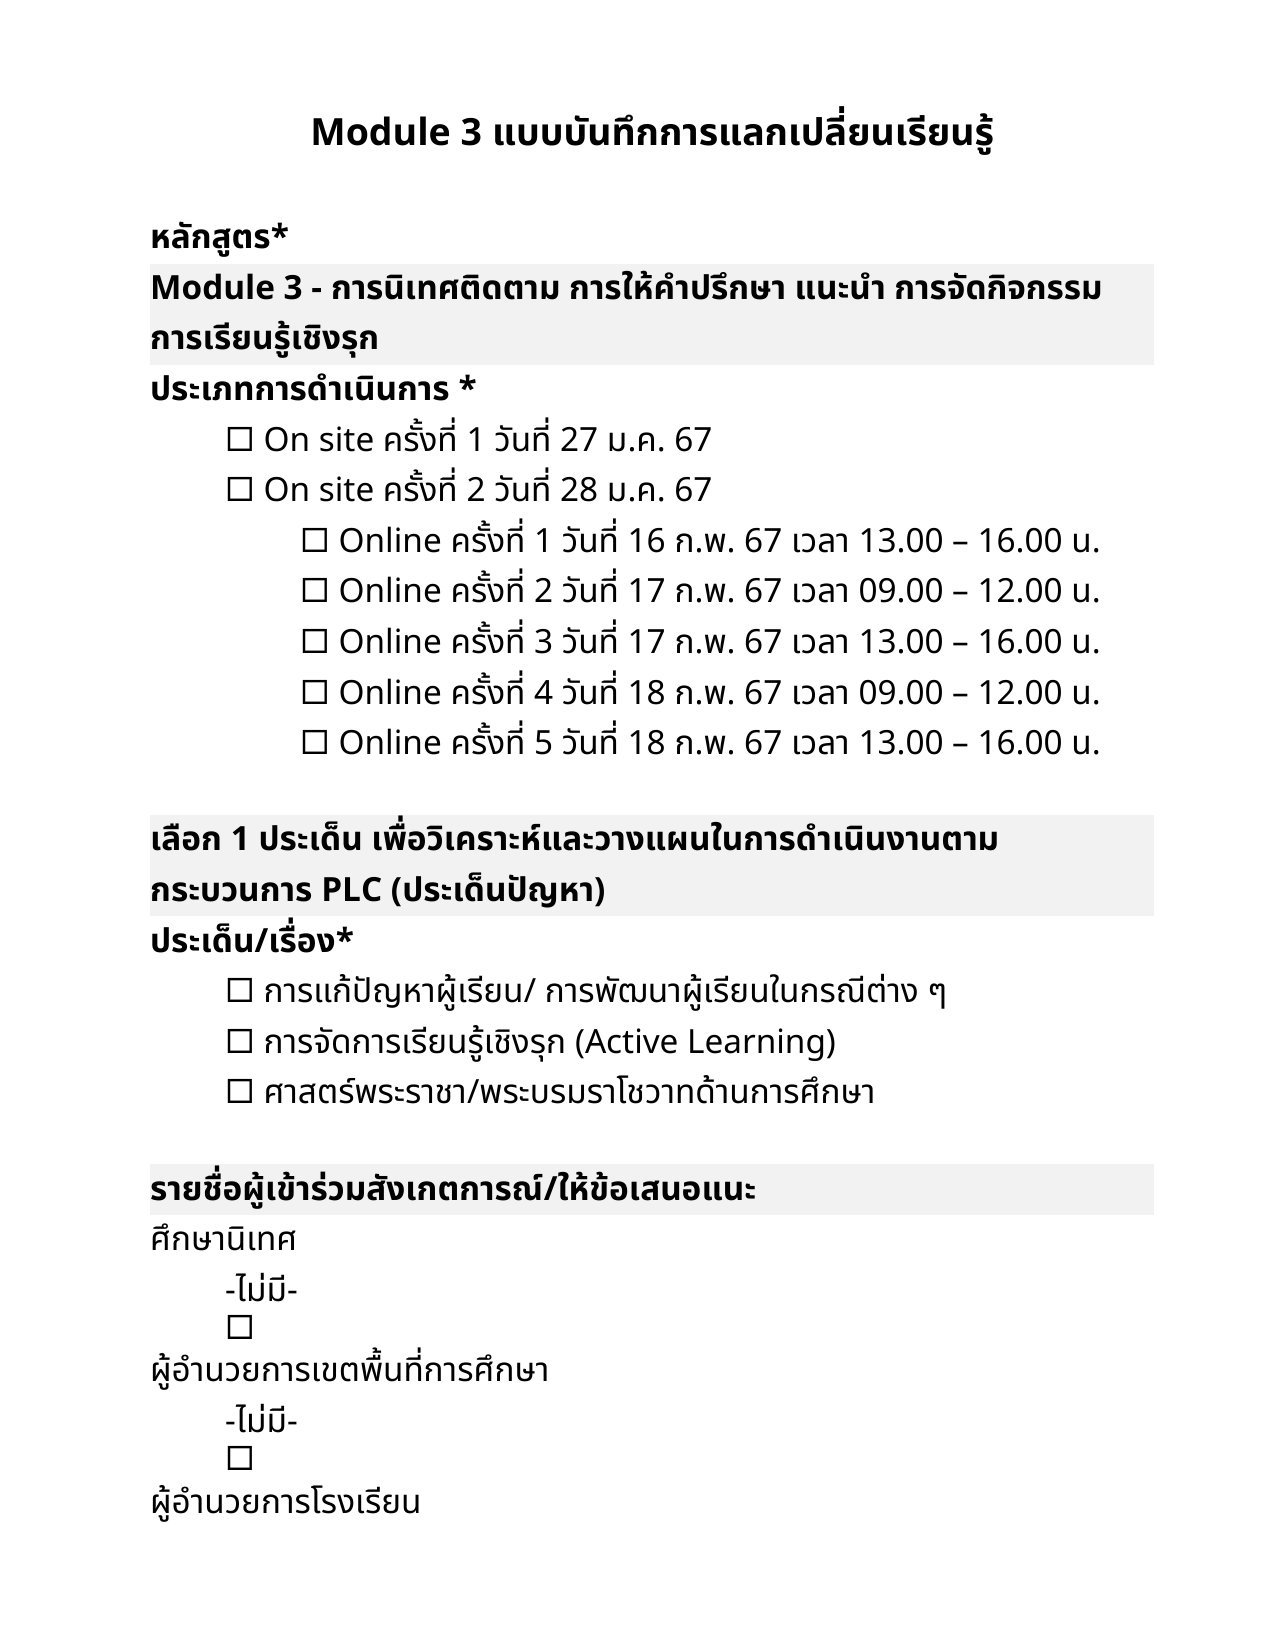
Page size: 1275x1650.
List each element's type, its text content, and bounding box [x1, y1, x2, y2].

text Online ครั้งที่ 5 วันที่ 18 ก.พ. 67 เวลา 13.00 – 16.00 น. [150, 719, 1154, 770]
text Module 3 แบบบันทึกการแลกเปลี่ยนเรียนรู้ [150, 105, 1154, 162]
text ศาสตร์พระราชา/พระบรมราโชวาทด้านการศึกษา [150, 1068, 1154, 1119]
text Module 3 - การนิเทศติดตาม การให้คำปรึกษา แนะนำ การจัดกิจกรรมการเรียนรู้เชิงรุก [150, 264, 1154, 365]
text เลือก 1 ประเด็น เพื่อวิเคราะห์และวางแผนในการดำเนินงานตามกระบวนการ PLC (ประเด็นปัญหา) [150, 815, 1154, 916]
text Online ครั้งที่ 4 วันที่ 18 ก.พ. 67 เวลา 09.00 – 12.00 น. [150, 668, 1154, 719]
text ประเด็น/เรื่อง* [150, 916, 1154, 967]
text ผู้อำนวยการโรงเรียน [150, 1478, 1154, 1528]
text ผู้อำนวยการเขตพื้นที่การศึกษา [150, 1346, 1154, 1397]
text ศึกษานิเทศ [150, 1215, 1154, 1265]
text การแก้ปัญหาผู้เรียน/ การพัฒนาผู้เรียนในกรณีต่าง ๆ [150, 967, 1154, 1018]
text รายชื่อผู้เข้าร่วมสังเกตการณ์/ให้ข้อเสนอแนะ [150, 1164, 1154, 1215]
text Online ครั้งที่ 2 วันที่ 17 ก.พ. 67 เวลา 09.00 – 12.00 น. [150, 567, 1154, 618]
text ประเภทการดำเนินการ * [150, 365, 1154, 415]
text Online ครั้งที่ 1 วันที่ 16 ก.พ. 67 เวลา 13.00 – 16.00 น. [150, 517, 1154, 567]
text On site ครั้งที่ 1 วันที่ 27 ม.ค. 67 [150, 415, 1154, 466]
text Online ครั้งที่ 3 วันที่ 17 ก.พ. 67 เวลา 13.00 – 16.00 น. [150, 618, 1154, 668]
text -ไม่มี- [150, 1265, 1154, 1316]
text -ไม่มี- [150, 1397, 1154, 1447]
text On site ครั้งที่ 2 วันที่ 28 ม.ค. 67 [150, 466, 1154, 517]
text หลักสูตร* [150, 213, 1154, 264]
text การจัดการเรียนรู้เชิงรุก (Active Learning) [150, 1018, 1154, 1068]
